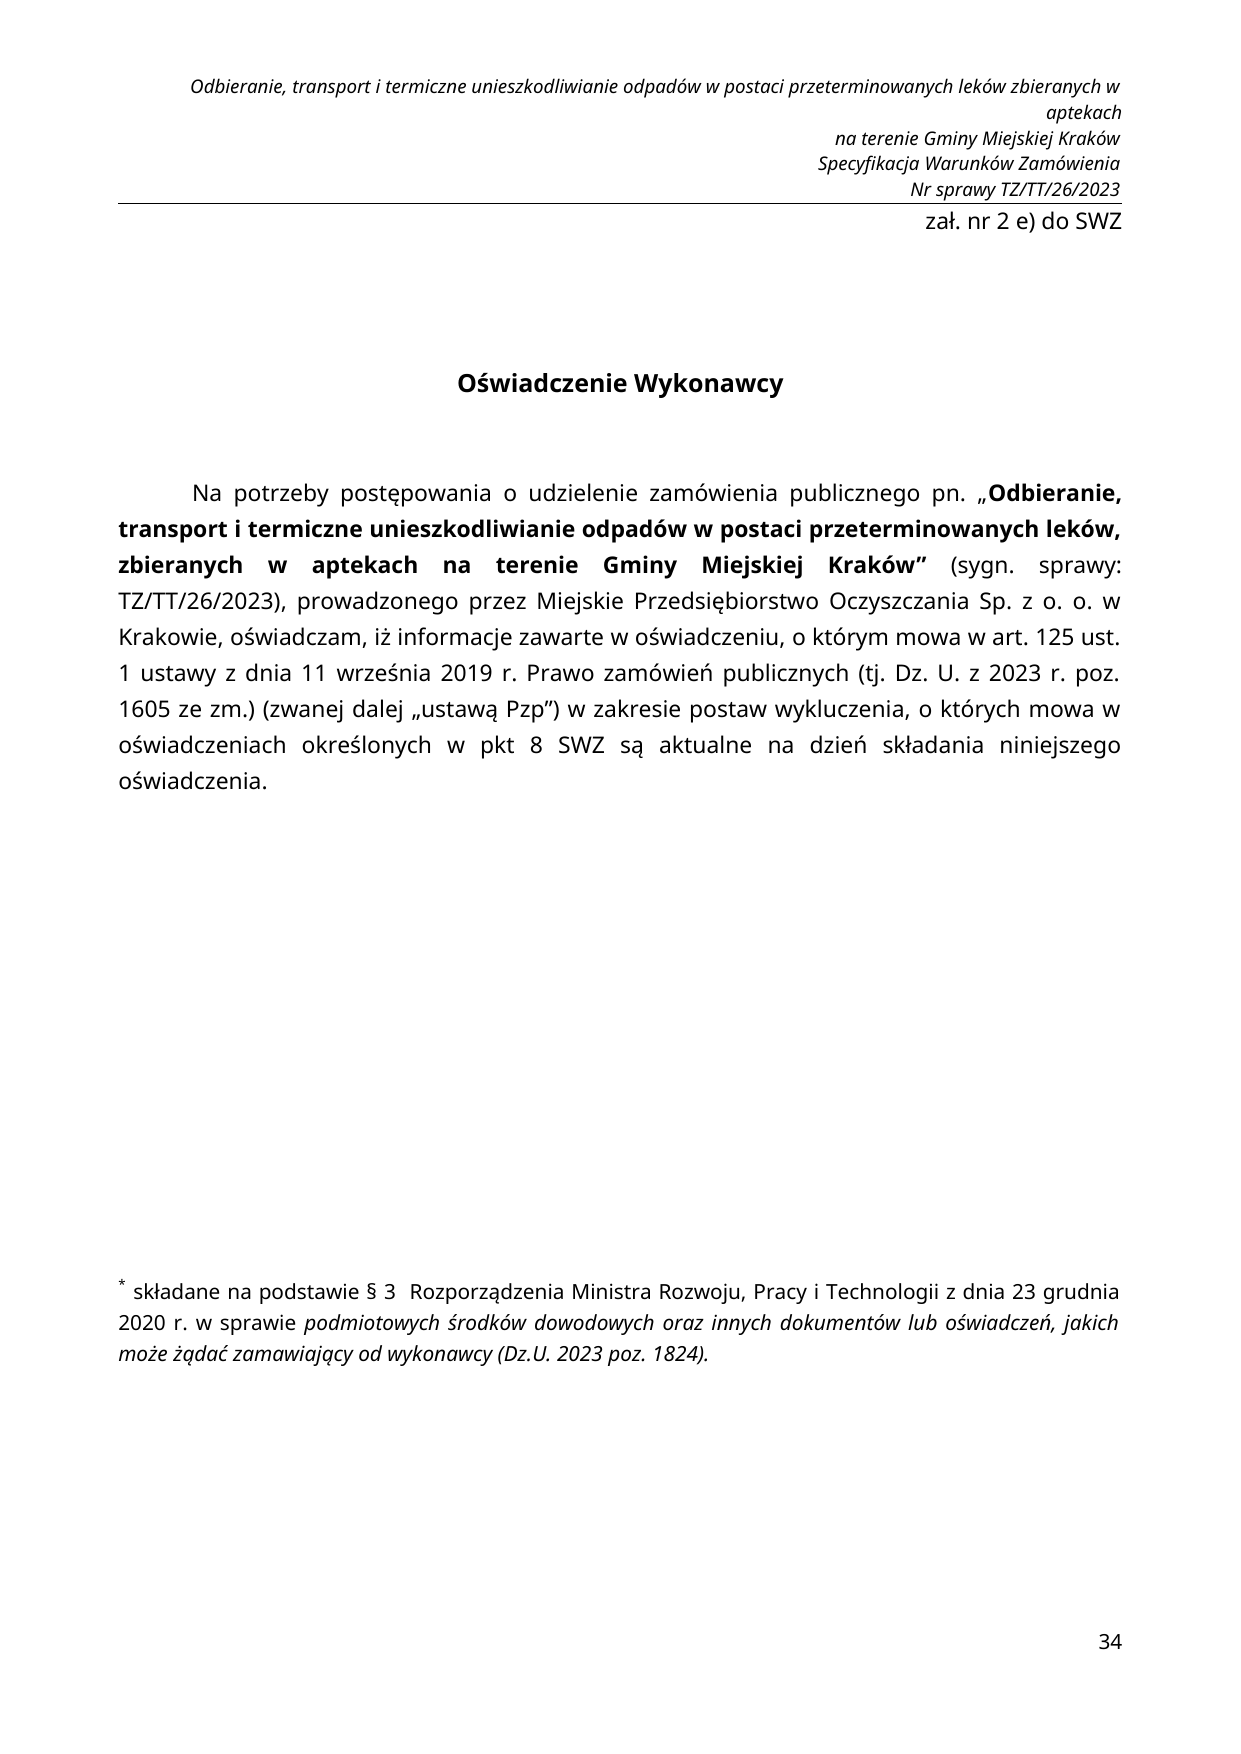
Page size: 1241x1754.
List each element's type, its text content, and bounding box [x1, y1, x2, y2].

text Oświadczenie Wykonawcy [118, 366, 1122, 400]
text * składane na podstawie § 3 Rozporządzenia Ministra Rozwoju, Pracy i Technologii z dnia 23 grudnia 2020 r. w sprawie podmiotowych środków dowodowych oraz innych dokumentów lub oświadczeń, jakich może żądać zamawiający od wykonawcy (Dz.U. 2023 poz. 1824). [118, 1275, 1122, 1368]
text Na potrzeby postępowania o udzielenie zamówienia publicznego pn. „Odbieranie, transport i termiczne unieszkodliwianie odpadów w postaci przeterminowanych leków, zbieranych w aptekach na terenie Gminy Miejskiej Kraków” (sygn. sprawy: TZ/TT/26/2023), prowadzonego przez Miejskie Przedsiębiorstwo Oczyszczania Sp. z o. o. w Krakowie, oświadczam, iż informacje zawarte w oświadczeniu, o którym mowa w art. 125 ust. 1 ustawy z dnia 11 września 2019 r. Prawo zamówień publicznych (tj. Dz. U. z 2023 r. poz. 1605 ze zm.) (zwanej dalej „ustawą Pzp”) w zakresie postaw wykluczenia, o których mowa w oświadczeniach określonych w pkt 8 SWZ są aktualne na dzień składania niniejszego oświadczenia. [118, 477, 1122, 796]
text zał. nr 2 e) do SWZ [118, 204, 1122, 236]
